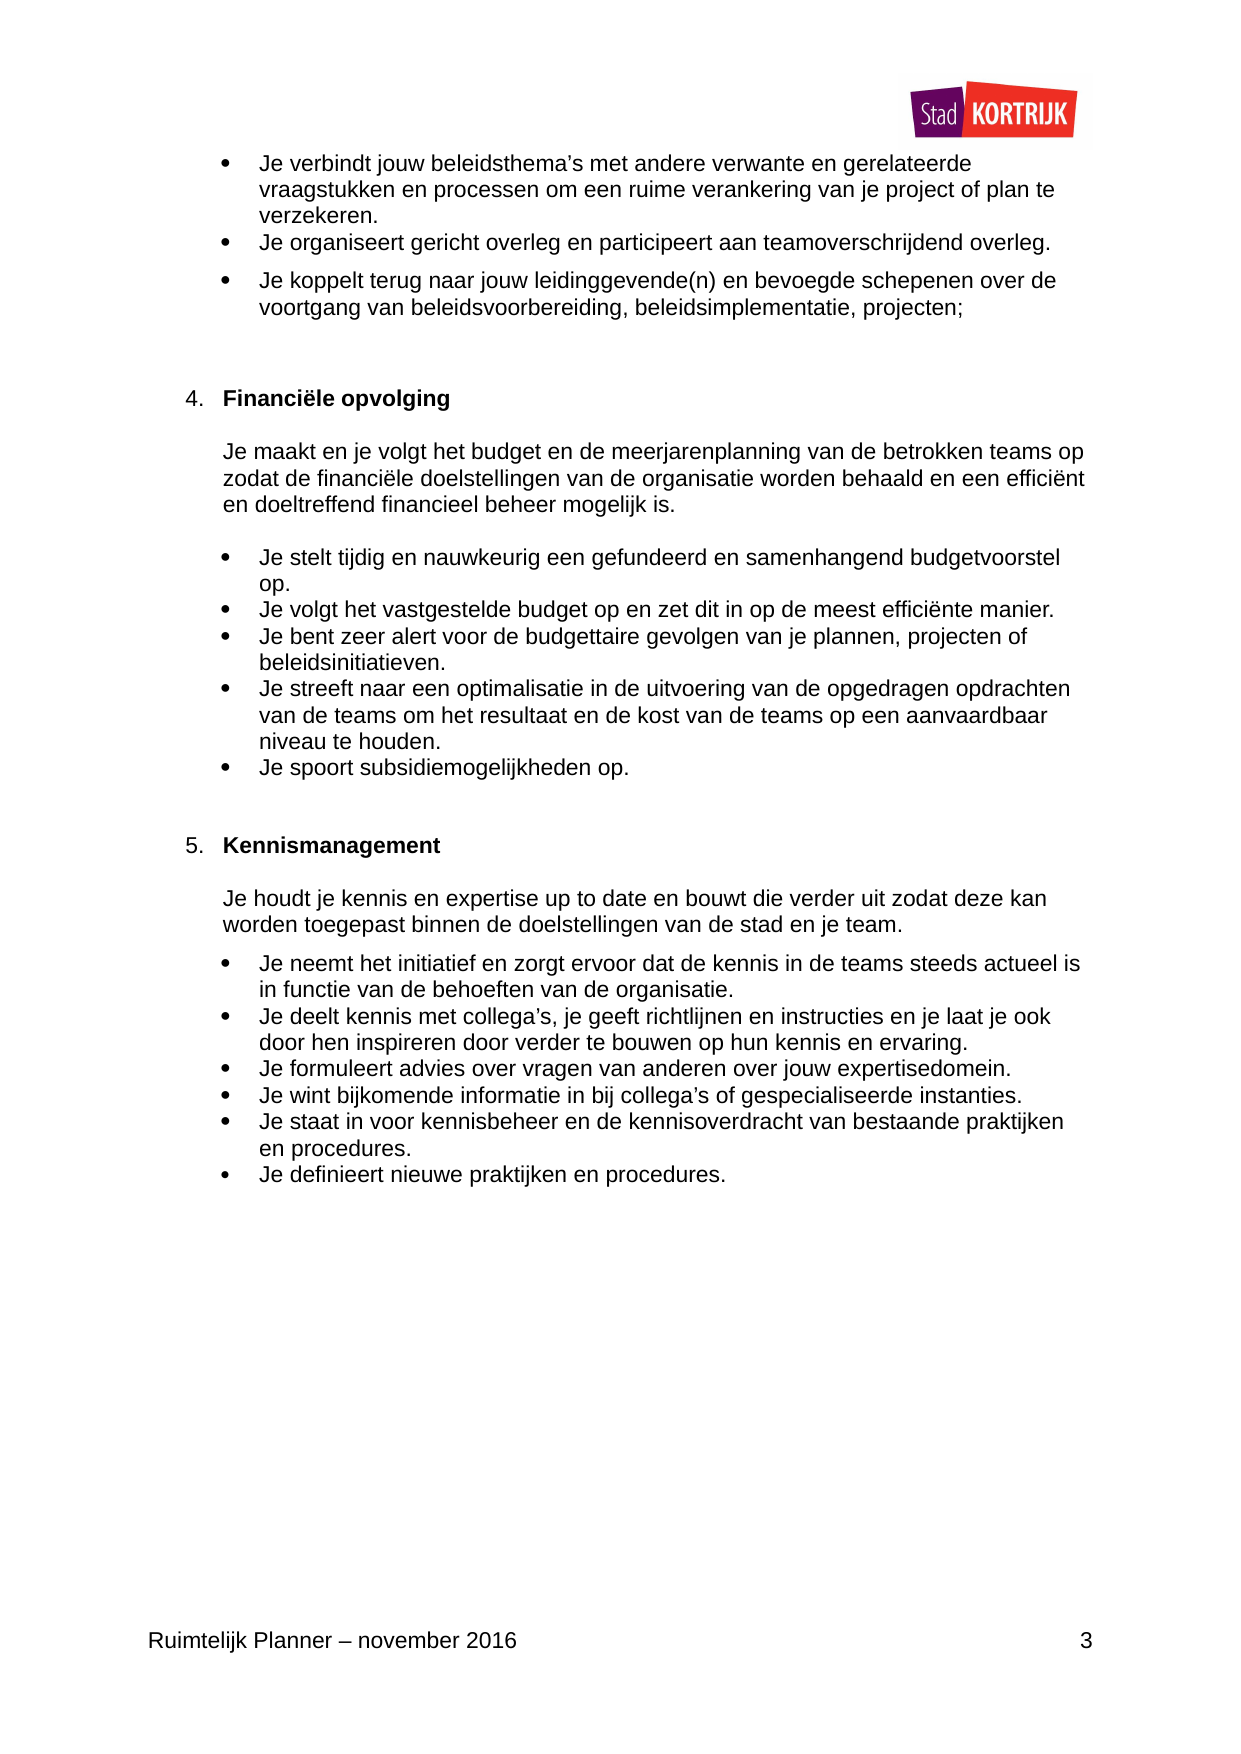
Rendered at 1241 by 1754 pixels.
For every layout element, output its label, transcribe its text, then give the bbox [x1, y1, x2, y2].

list Je spoort subsidiemogelijkheden op. [221, 754, 1093, 781]
list Je koppelt terug naar jouw leidinggevende(n) en bevoegde schepenen over de voortgang van beleidsvoorbereiding, beleidsimplementatie, projecten; [221, 267, 1093, 320]
list Kennismanagement [185, 832, 1093, 858]
list Je neemt het initiatief en zorgt ervoor dat de kennis in de teams steeds actueel is in functie van de behoeften van de organisatie. [221, 950, 1093, 1003]
list Je formuleert advies over vragen van anderen over jouw expertisedomein. [221, 1055, 1093, 1082]
list Je wint bijkomende informatie in bij collega’s of gespecialiseerde instanties. [221, 1082, 1093, 1108]
list Je organiseert gericht overleg en participeert aan teamoverschrijdend overleg. [221, 229, 1093, 255]
list Je volgt het vastgestelde budget op en zet dit in op de meest efficiënte manier. [221, 596, 1093, 623]
list Je staat in voor kennisbeheer en de kennisoverdracht van bestaande praktijken en procedures. [221, 1108, 1093, 1161]
list Je definieert nieuwe praktijken en procedures. [221, 1161, 1093, 1237]
list Je verbindt jouw beleidsthema’s met andere verwante en gerelateerde vraagstukken en processen om een ruime verankering van je project of plan te verzekeren. [221, 149, 1093, 229]
list Je bent zeer alert voor de budgettaire gevolgen van je plannen, projecten of beleidsinitiatieven. [221, 623, 1093, 675]
list Je houdt je kennis en expertise up to date en bouwt die verder uit zodat deze kan worden toegepast binnen de doelstellingen van de stad en je team. [223, 858, 1093, 937]
picture [897, 73, 1093, 150]
list Je stelt tijdig en nauwkeurig een gefundeerd en samenhangend budgetvoorstel op. [221, 543, 1093, 596]
list Financiële opvolging Je maakt en je volgt het budget en de meerjarenplanning van de betrokken teams op zodat de financiële doelstellingen van de organisatie worden behaald en een efficiënt en doeltreffend financieel beheer mogelijk is. [185, 385, 1093, 517]
list Je streeft naar een optimalisatie in de uitvoering van de opgedragen opdrachten van de teams om het resultaat en de kost van de teams op een aanvaardbaar niveau te houden. [221, 675, 1093, 754]
list Je deelt kennis met collega’s, je geeft richtlijnen en instructies en je laat je ook door hen inspireren door verder te bouwen op hun kennis en ervaring. [221, 1003, 1093, 1055]
